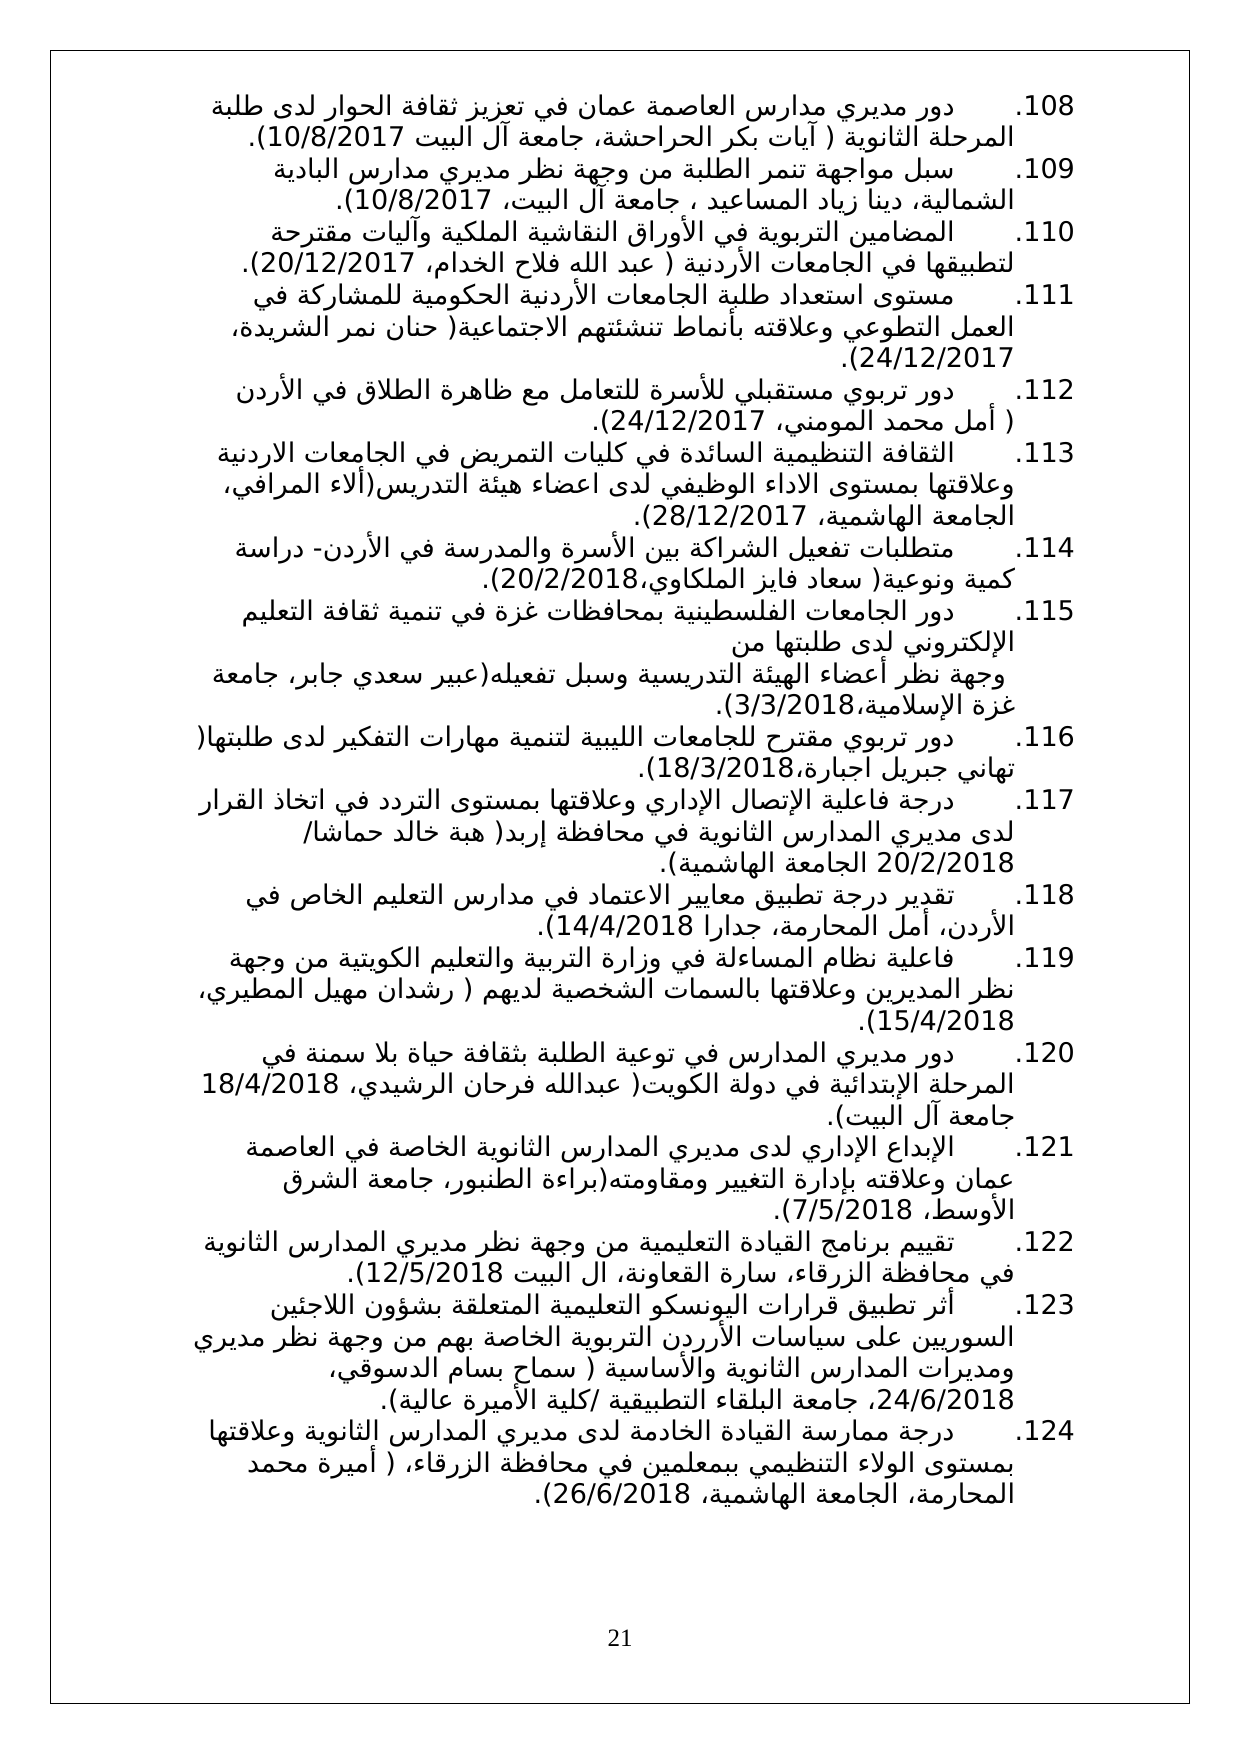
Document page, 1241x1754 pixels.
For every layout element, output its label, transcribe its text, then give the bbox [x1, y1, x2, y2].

list دور الجامعات الفلسطينية بمحافظات غزة في تنمية ثقافة التعليم الإلكتروني لدى طلبتها من [187, 595, 1015, 658]
list دور مديري مدارس العاصمة عمان في تعزيز ثقافة الحوار لدى طلبة المرحلة الثانوية ( آيات بكر الحراحشة، جامعة آل البيت 10/8/2017). [187, 90, 1015, 153]
list فاعلية نظام المساءلة في وزارة التربية والتعليم الكويتية من وجهة نظر المديرين وعلاقتها بالسمات الشخصية لديهم ( رشدان مهيل المطيري، 15/4/2018). [187, 942, 1015, 1037]
list المضامين التربوية في الأوراق النقاشية الملكية وآليات مقترحة لتطبيقها في الجامعات الأردنية ( عبد الله فلاح الخدام، 20/12/2017). [187, 216, 1015, 279]
list أثر تطبيق قرارات اليونسكو التعليمية المتعلقة بشؤون اللاجئين السوريين على سياسات الأرردن التربوية الخاصة بهم من وجهة نظر مديري ومديرات المدارس الثانوية والأساسية ( سماح بسام الدسوقي، 24/6/2018، جامعة البلقاء التطبيقية /كلية الأميرة عالية). [187, 1289, 1015, 1416]
list تقدير درجة تطبيق معايير الاعتماد في مدارس التعليم الخاص في الأردن، أمل المحارمة، جدارا 14/4/2018). [187, 879, 1015, 942]
list تقييم برنامج القيادة التعليمية من وجهة نظر مديري المدارس الثانوية في محافظة الزرقاء، سارة القعاونة، ال البيت 12/5/2018). [187, 1226, 1015, 1289]
list متطلبات تفعيل الشراكة بين الأسرة والمدرسة في الأردن- دراسة كمية ونوعية( سعاد فايز الملكاوي،20/2/2018). [187, 532, 1015, 595]
list الثقافة التنظيمية السائدة في كليات التمريض في الجامعات الاردنية وعلاقتها بمستوى الاداء الوظيفي لدى اعضاء هيئة التدريس(ألاء المرافي، الجامعة الهاشمية، 28/12/2017). [187, 437, 1015, 532]
list درجة فاعلية الإتصال الإداري وعلاقتها بمستوى التردد في اتخاذ القرار لدى مديري المدارس الثانوية في محافظة إربد( هبة خالد حماشا/20/2/2018 الجامعة الهاشمية). [187, 784, 1015, 879]
list دور تربوي مستقبلي للأسرة للتعامل مع ظاهرة الطلاق في الأردن ( أمل محمد المومني، 24/12/2017). [187, 374, 1015, 437]
list دور تربوي مقترح للجامعات الليبية لتنمية مهارات التفكير لدى طلبتها( تهاني جبريل اجبارة،18/3/2018). [187, 721, 1015, 784]
list درجة ممارسة القيادة الخادمة لدى مديري المدارس الثانوية وعلاقتها بمستوى الولاء التنظيمي ببمعلمين في محافظة الزرقاء، ( أميرة محمد المحارمة، الجامعة الهاشمية، 26/6/2018). [187, 1416, 1015, 1510]
list مستوى استعداد طلبة الجامعات الأردنية الحكومية للمشاركة في العمل التطوعي وعلاقته بأنماط تنشئتهم الاجتماعية( حنان نمر الشريدة، 24/12/2017). [187, 279, 1015, 374]
list دور مديري المدارس في توعية الطلبة بثقافة حياة بلا سمنة في المرحلة الإبتدائية في دولة الكويت( عبدالله فرحان الرشيدي، 18/4/2018 جامعة آل البيت). [187, 1037, 1015, 1132]
list الإبداع الإداري لدى مديري المدارس الثانوية الخاصة في العاصمة عمان وعلاقته بإدارة التغيير ومقاومته(براءة الطنبور، جامعة الشرق الأوسط، 7/5/2018). [187, 1132, 1015, 1226]
text وجهة نظر أعضاء الهيئة التدريسية وسبل تفعيله(عبير سعدي جابر، جامعة غزة الإسلامية،3/3/2018). [187, 658, 1015, 721]
list سبل مواجهة تنمر الطلبة من وجهة نظر مديري مدارس البادية الشمالية، دينا زياد المساعيد ، جامعة آل البيت، 10/8/2017). [187, 153, 1015, 216]
